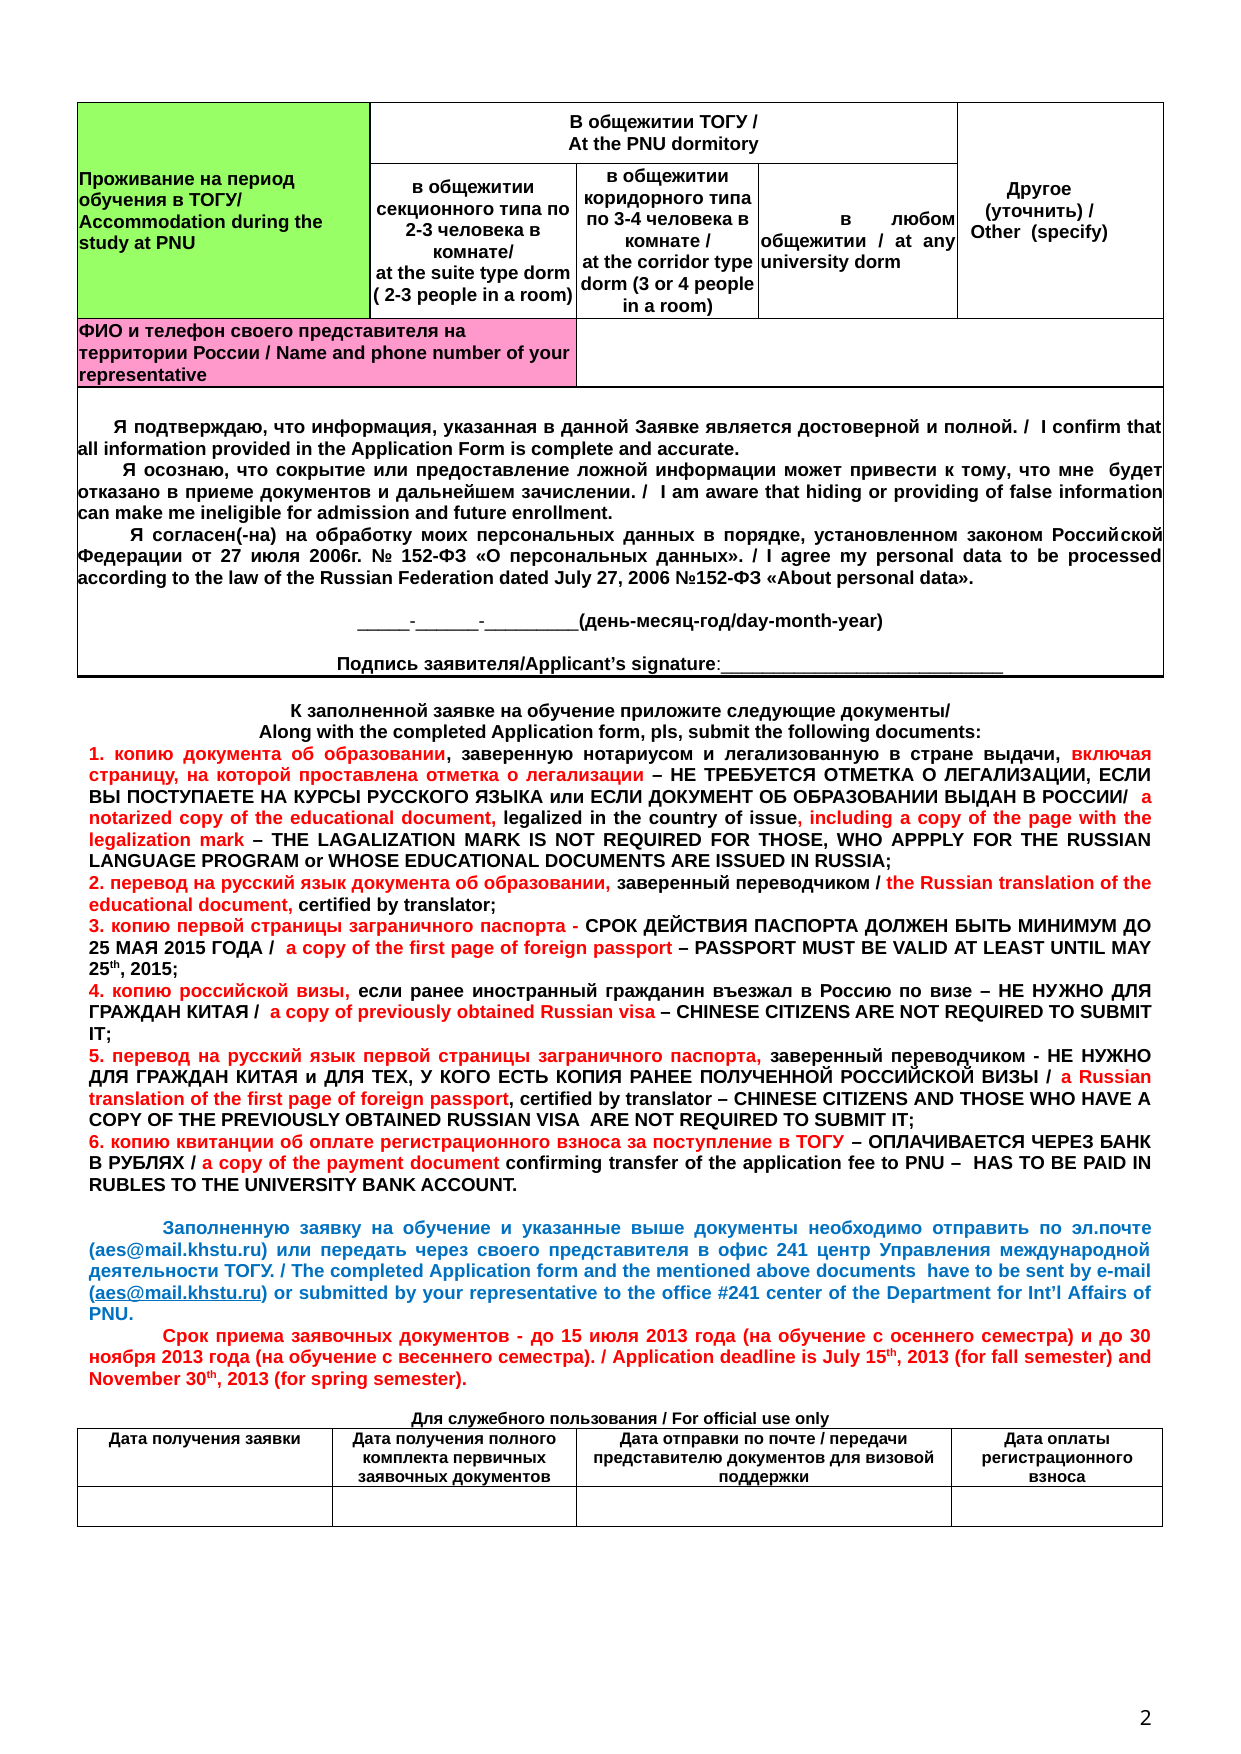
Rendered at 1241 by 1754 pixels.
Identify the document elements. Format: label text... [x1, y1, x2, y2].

table_cell ФИО и телефон своего представителя на территории России / Name and phone number of your representative [78, 319, 576, 386]
table_cell [577, 319, 1163, 386]
text Along with the completed Application form, pls, submit the following documents: [89, 721, 1152, 742]
table_cell Проживание на период обучения в ТОГУ/ Accommodation during the study at PNU [78, 103, 369, 318]
table_header Дата получения заявки [78, 1429, 332, 1486]
table_cell в любом общежитии / at any university dorm [759, 164, 957, 318]
table_cell в общежитии коридорного типа по 3-4 человека в комнате / at the corridor type dorm (3 or 4 people in a room) [577, 164, 758, 318]
text Заполненную заявку на обучение и указанные выше документы необходимо отправить по эл.почте (aes@mail.khstu.ru) или передать через своего представителя в офис 241 центр Управления международной деятельности ТОГУ. / The completed Application form and the mentioned above documents have to be sent by e-mail (aes@mail.khstu.ru) or submitted by your representative to the office #241 center of the Department for Int’l Affairs of PNU. [89, 1217, 1152, 1325]
text 5. перевод на русский язык первой страницы заграничного паспорта, заверенный переводчиком - НЕ НУЖНО ДЛЯ ГРАЖДАН КИТАЯ и ДЛЯ ТЕХ, У КОГО ЕСТЬ КОПИЯ РАНЕЕ ПОЛУЧЕННОЙ РОССИЙСКОЙ ВИЗЫ / a Russian translation of the first page of foreign passport, certified by translator – CHINESE CITIZENS AND THOSE WHO HAVE A COPY OF THE PREVIOUSLY OBTAINED RUSSIAN VISA ARE NOT REQUIRED TO SUBMIT IT; [89, 1044, 1152, 1131]
table_header Дата оплаты регистрационного взноса [952, 1429, 1162, 1486]
table_cell [333, 1487, 576, 1526]
text 3. копию первой страницы заграничного паспорта - СРОК ДЕЙСТВИЯ ПАСПОРТА ДОЛЖЕН БЫТЬ МИНИМУМ ДО 25 МАЯ 2015 ГОДА / a copy of the first page of foreign passport – PASSPORT MUST BE VALID AT LEAST UNTIL MAY 25th, 2015; [89, 915, 1152, 980]
text 6. копию квитанции об оплате регистрационного взноса за поступление в ТОГУ – ОПЛАЧИВАЕТСЯ ЧЕРЕЗ БАНК В РУБЛЯХ / a copy of the payment document confirming transfer of the application fee to PNU – HAS TO BE PAID IN RUBLES TO THE UNIVERSITY BANK ACCOUNT. [89, 1131, 1152, 1195]
text Срок приема заявочных документов - до 15 июля 2013 года (на обучение с осеннего семестра) и до 30 ноября 2013 года (на обучение с весеннего семестра). / Application deadline is July 15th, 2013 (for fall semester) and November 30th, 2013 (for spring semester). [89, 1325, 1152, 1389]
table_cell в общежитии секционного типа по 2-3 человека в комнате/ at the suite type dorm ( 2-3 people in a room) [371, 164, 576, 318]
text 1. копию документа об образовании, заверенную нотариусом и легализованную в стране выдачи, включая страницу, на которой проставлена отметка о легализации – НЕ ТРЕБУЕТСЯ ОТМЕТКА О ЛЕГАЛИЗАЦИИ, ЕСЛИ ВЫ ПОСТУПАЕТЕ НА КУРСЫ РУССКОГО ЯЗЫКА или ЕСЛИ ДОКУМЕНТ ОБ ОБРАЗОВАНИИ ВЫДАН В РОССИИ/ a notarized copy of the educational document, legalized in the country of issue, including a copy of the page with the legalization mark – THE LAGALIZATION MARK IS NOT REQUIRED FOR THOSE, WHO APPPLY FOR THE RUSSIAN LANGUAGE PROGRAM or WHOSE EDUCATIONAL DOCUMENTS ARE ISSUED IN RUSSIA; [89, 742, 1152, 872]
table_header Дата получения полного комплекта первичных заявочных документов [333, 1429, 576, 1486]
text Для служебного пользования / For official use only [89, 1408, 1152, 1428]
table_cell Другое (уточнить) / Other (specify) [958, 103, 1163, 318]
text К заполненной заявке на обучение приложите следующие документы/ [89, 699, 1152, 721]
text 2. перевод на русский язык документа об образовании, заверенный переводчиком / the Russian translation of the educational document, certified by translator; [89, 872, 1152, 915]
table_cell Я подтверждаю, что информация, указанная в данной Заявке является достоверной и полной. / I confirm that all information provided in the Application Form is complete and accurate. Я осознаю, что сокрытие или предоставление ложной информации может привести к тому, что мне будет отказано в приеме документов и дальнейшем зачислении. / I am aware that hiding or providing of false information can make me ineligible for admission and future enrollment. Я согласен(-на) на обработку моих персональных данных в порядке, установленном законом Российской Федерации от 27 июля 2006г. № 152-ФЗ «О персональных данных». / I agree my personal data to be processed according to the law of the dated July 27, 2006 №152-ФЗ «About personal data». _____-______-_________(день-месяц-год/day-month-year) Подпись заявителя/Applicant’s signature:___________________________ [78, 388, 1163, 675]
table_header Дата отправки по почте / передачи представителю документов для визовой поддержки [577, 1429, 951, 1486]
table_cell [78, 1487, 332, 1526]
table_cell В общежитии ТОГУ / At the PNU dormitory [371, 103, 957, 162]
table_cell [952, 1487, 1162, 1526]
text 4. копию российской визы, если ранее иностранный гражданин въезжал в Россию по визе – НЕ НУЖНО ДЛЯ ГРАЖДАН КИТАЯ / a copy of previously obtained Russian visa – CHINESE CITIZENS ARE NOT REQUIRED TO SUBMIT IT; [89, 980, 1152, 1044]
table_cell [577, 1487, 951, 1526]
